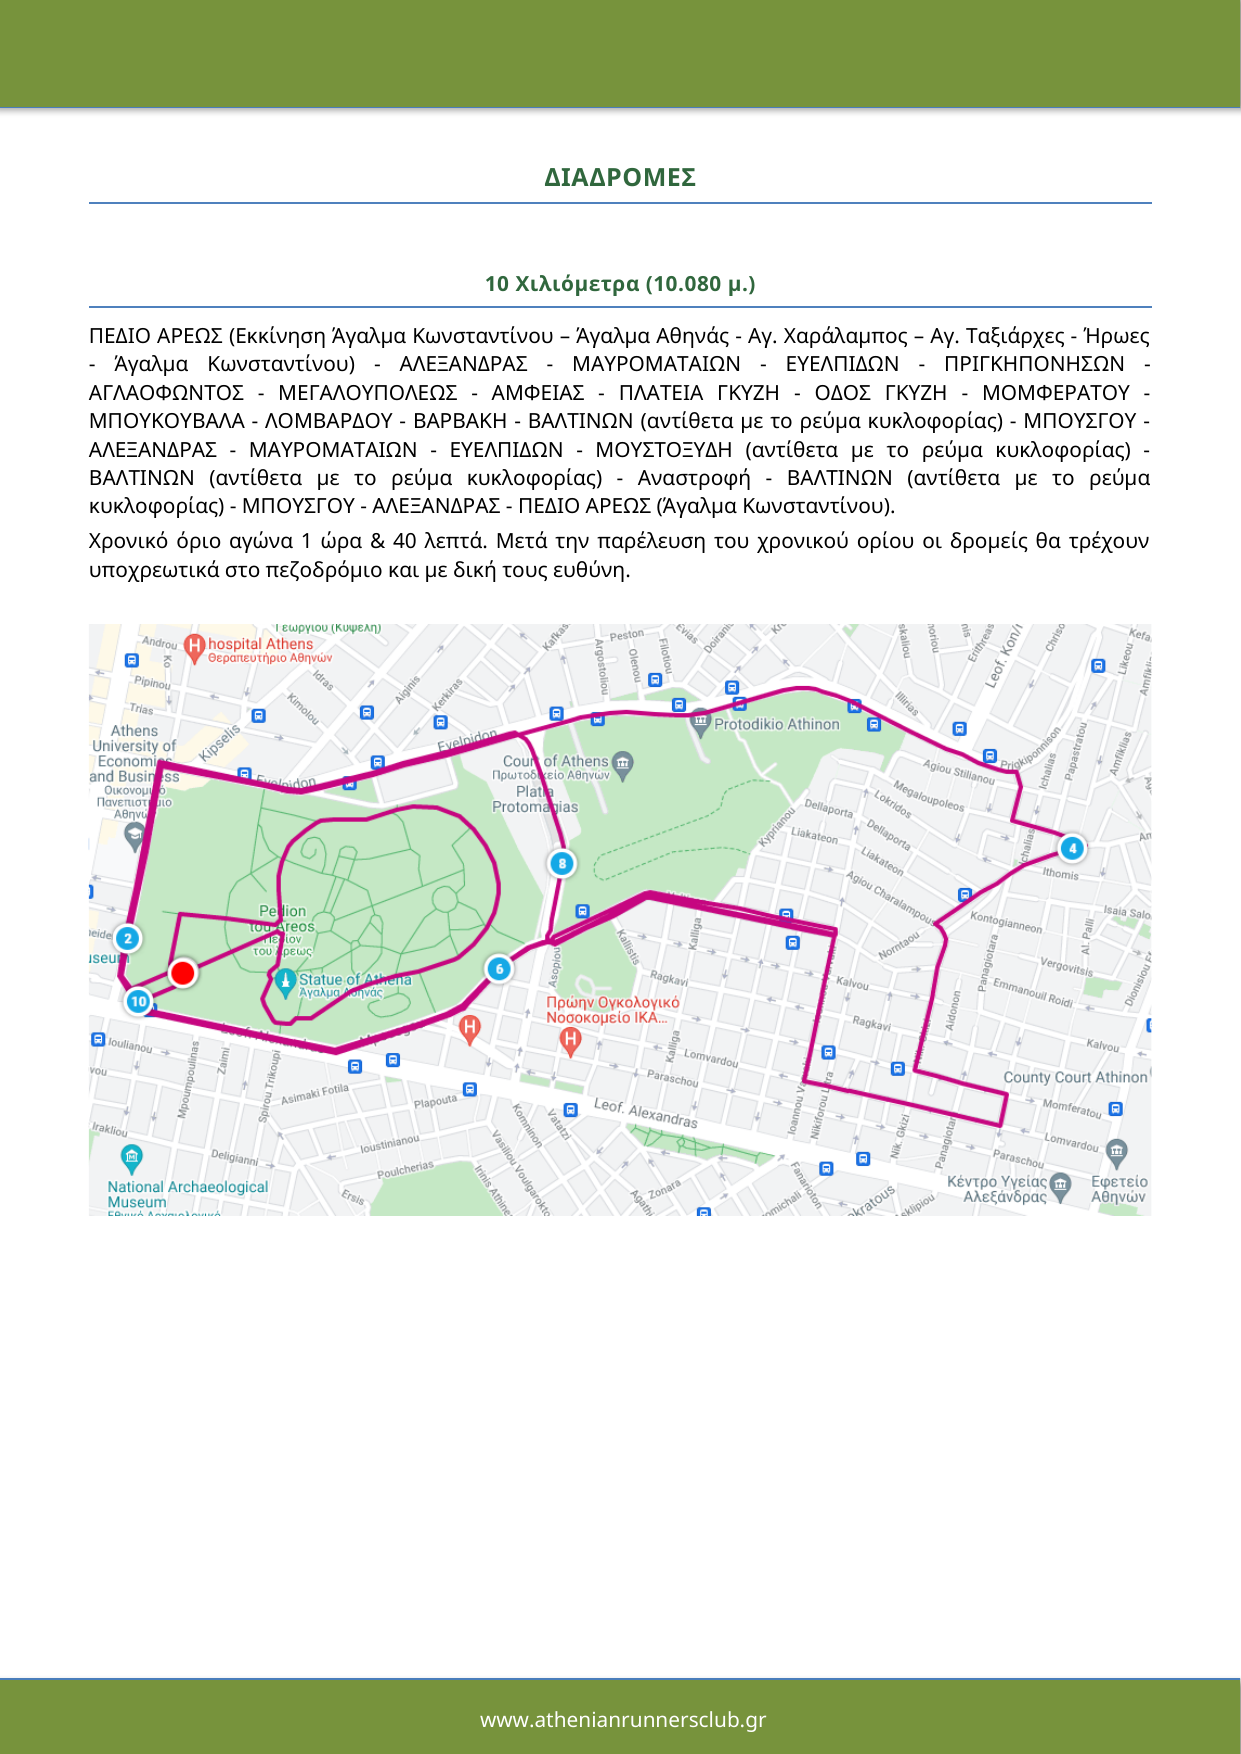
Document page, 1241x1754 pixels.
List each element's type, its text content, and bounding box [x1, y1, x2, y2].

picture [88, 624, 1152, 1216]
text ΠΕΔΙΟ ΑΡΕΩΣ (Εκκίνηση Άγαλμα Κωνσταντίνου – Άγαλμα Αθηνάς - Αγ. Χαράλαμπος – Αγ. Ταξιάρχες - Ήρωες - Άγαλμα Κωνσταντίνου) - ΑΛΕΞΑΝΔΡΑΣ - ΜΑΥΡΟΜΑΤΑΙΩΝ - ΕΥΕΛΠΙΔΩΝ - ΠΡΙΓΚΗΠΟΝΗΣΩΝ - ΑΓΛΑΟΦΩΝΤΟΣ - ΜΕΓΑΛΟΥΠΟΛΕΩΣ - ΑΜΦΕΙΑΣ - ΠΛΑΤΕΙΑ ΓΚΥΖΗ - ΟΔΟΣ ΓΚΥΖΗ - ΜΟΜΦΕΡΑΤΟΥ - ΜΠΟΥΚΟΥΒΑΛΑ - ΛΟΜΒΑΡΔΟΥ - ΒΑΡΒΑΚΗ - ΒΑΛΤΙΝΩΝ (αντίθετα με το ρεύμα κυκλοφορίας) - ΜΠΟΥΣΓΟΥ - ΑΛΕΞΑΝΔΡΑΣ - ΜΑΥΡΟΜΑΤΑΙΩΝ - ΕΥΕΛΠΙΔΩΝ - ΜΟΥΣΤΟΞΥΔΗ (αντίθετα με το ρεύμα κυκλοφορίας) - ΒΑΛΤΙΝΩΝ (αντίθετα με το ρεύμα κυκλοφορίας) - Αναστροφή - ΒΑΛΤΙΝΩΝ (αντίθετα με το ρεύμα κυκλοφορίας) - ΜΠΟΥΣΓΟΥ - ΑΛΕΞΑΝΔΡΑΣ - ΠΕΔΙΟ ΑΡΕΩΣ (Άγαλμα Κωνσταντίνου). [89, 321, 1152, 520]
text Χρονικό όριο αγώνα 1 ώρα & 40 λεπτά. Μετά την παρέλευση του χρονικού ορίου οι δρομείς θα τρέχουν υποχρεωτικά στο πεζοδρόμιο και με δική τους ευθύνη. [89, 526, 1152, 583]
title 10 Χιλιόμετρα (10.080 μ.) [89, 269, 1152, 306]
title ΔΙΑΔΡΟΜΕΣ [89, 159, 1152, 202]
